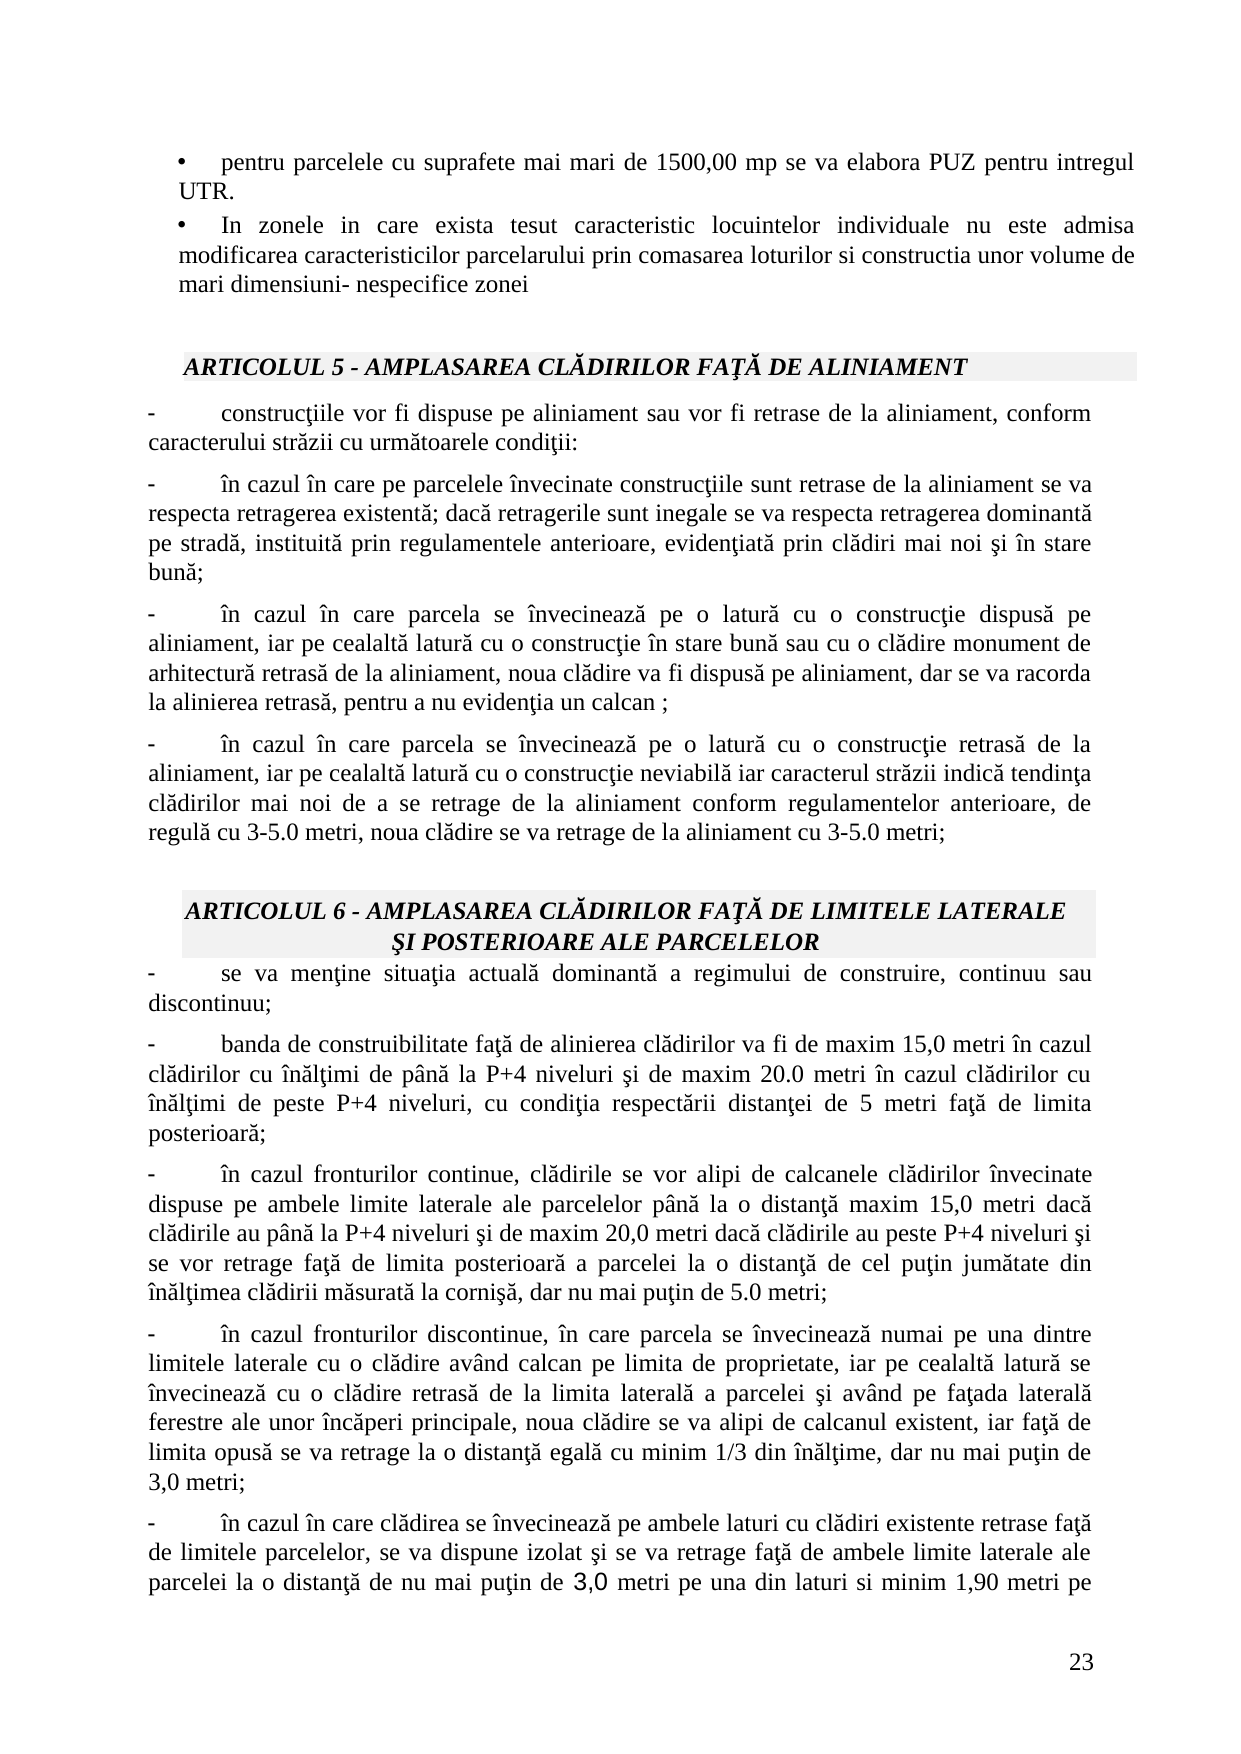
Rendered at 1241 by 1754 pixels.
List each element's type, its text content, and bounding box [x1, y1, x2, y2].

list banda de construibilitate faţă de alinierea clădirilor va fi de maxim 15,0 metri în cazul clădirilor cu înălţimi de până la P+4 niveluri şi de maxim 20.0 metri în cazul clădirilor cu înălţimi de peste P+4 niveluri, cu condiţia respectării distanţei de 5 metri faţă de limita posterioară; [147, 1029, 1093, 1147]
list în cazul fronturilor discontinue, în care parcela se învecinează numai pe una dintre limitele laterale cu o clădire având calcan pe limita de proprietate, iar pe cealaltă latură se învecinează cu o clădire retrasă de la limita laterală a parcelei şi având pe faţada laterală ferestre ale unor încăperi principale, noua clădire se va alipi de calcanul existent, iar faţă de limita opusă se va retrage la o distanţă egală cu minim 1/3 din înălţime, dar nu mai puţin de 3,0 metri; [147, 1318, 1093, 1495]
list în cazul fronturilor continue, clădirile se vor alipi de calcanele clădirilor învecinate dispuse pe ambele limite laterale ale parcelelor până la o distanţă maxim 15,0 metri dacă clădirile au până la P+4 niveluri şi de maxim 20,0 metri dacă clădirile au peste P+4 niveluri şi se vor retrage faţă de limita posterioară a parcelei la o distanţă de cel puţin jumătate din înălţimea clădirii măsurată la cornişă, dar nu mai puţin de 5.0 metri; [147, 1159, 1093, 1306]
table_header ARTICOLUL 6 - AMPLASAREA CLĂDIRILOR FAŢĂ DE LIMITELE LATERALE ŞI POSTERIOARE ALE PARCELELOR [182, 890, 1096, 958]
list în cazul în care pe parcelele învecinate construcţiile sunt retrase de la aliniament se va respecta retragerea existentă; dacă retragerile sunt inegale se va respecta retragerea dominantă pe stradă, instituită prin regulamentele anterioare, evidenţiată prin clădiri mai noi şi în stare bună; [147, 469, 1093, 586]
list în cazul în care parcela se învecinează pe o latură cu o construcţie retrasă de la aliniament, iar pe cealaltă latură cu o construcţie neviabilă iar caracterul străzii indică tendinţa clădirilor mai noi de a se retrage de la aliniament conform regulamentelor anterioare, de regulă cu 3-5.0 metri, noua clădire se va retrage de la aliniament cu 3-5.0 metri; [147, 729, 1093, 846]
list pentru parcelele cu suprafete mai mari de 1500,00 mp se va elabora PUZ pentru intregul UTR. [177, 147, 1136, 205]
list construcţiile vor fi dispuse pe aliniament sau vor fi retrase de la aliniament, conform caracterului străzii cu următoarele condiţii: [147, 398, 1093, 456]
list în cazul în care parcela se învecinează pe o latură cu o construcţie dispusă pe aliniament, iar pe cealaltă latură cu o construcţie în stare bună sau cu o clădire monument de arhitectură retrasă de la aliniament, noua clădire va fi dispusă pe aliniament, dar se va racorda la alinierea retrasă, pentru a nu evidenţia un calcan ; [147, 599, 1093, 716]
list se va menţine situaţia actuală dominantă a regimului de construire, continuu sau discontinuu; [147, 958, 1093, 1017]
list In zonele in care exista tesut caracteristic locuintelor individuale nu este admisa modificarea caracteristicilor parcelarului prin comasarea loturilor si constructia unor volume de mari dimensiuni- nespecifice zonei [177, 210, 1136, 298]
text ARTICOLUL 5 - AMPLASAREA CLĂDIRILOR FAŢĂ DE ALINIAMENT [184, 352, 1137, 381]
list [147, 1508, 1093, 1596]
